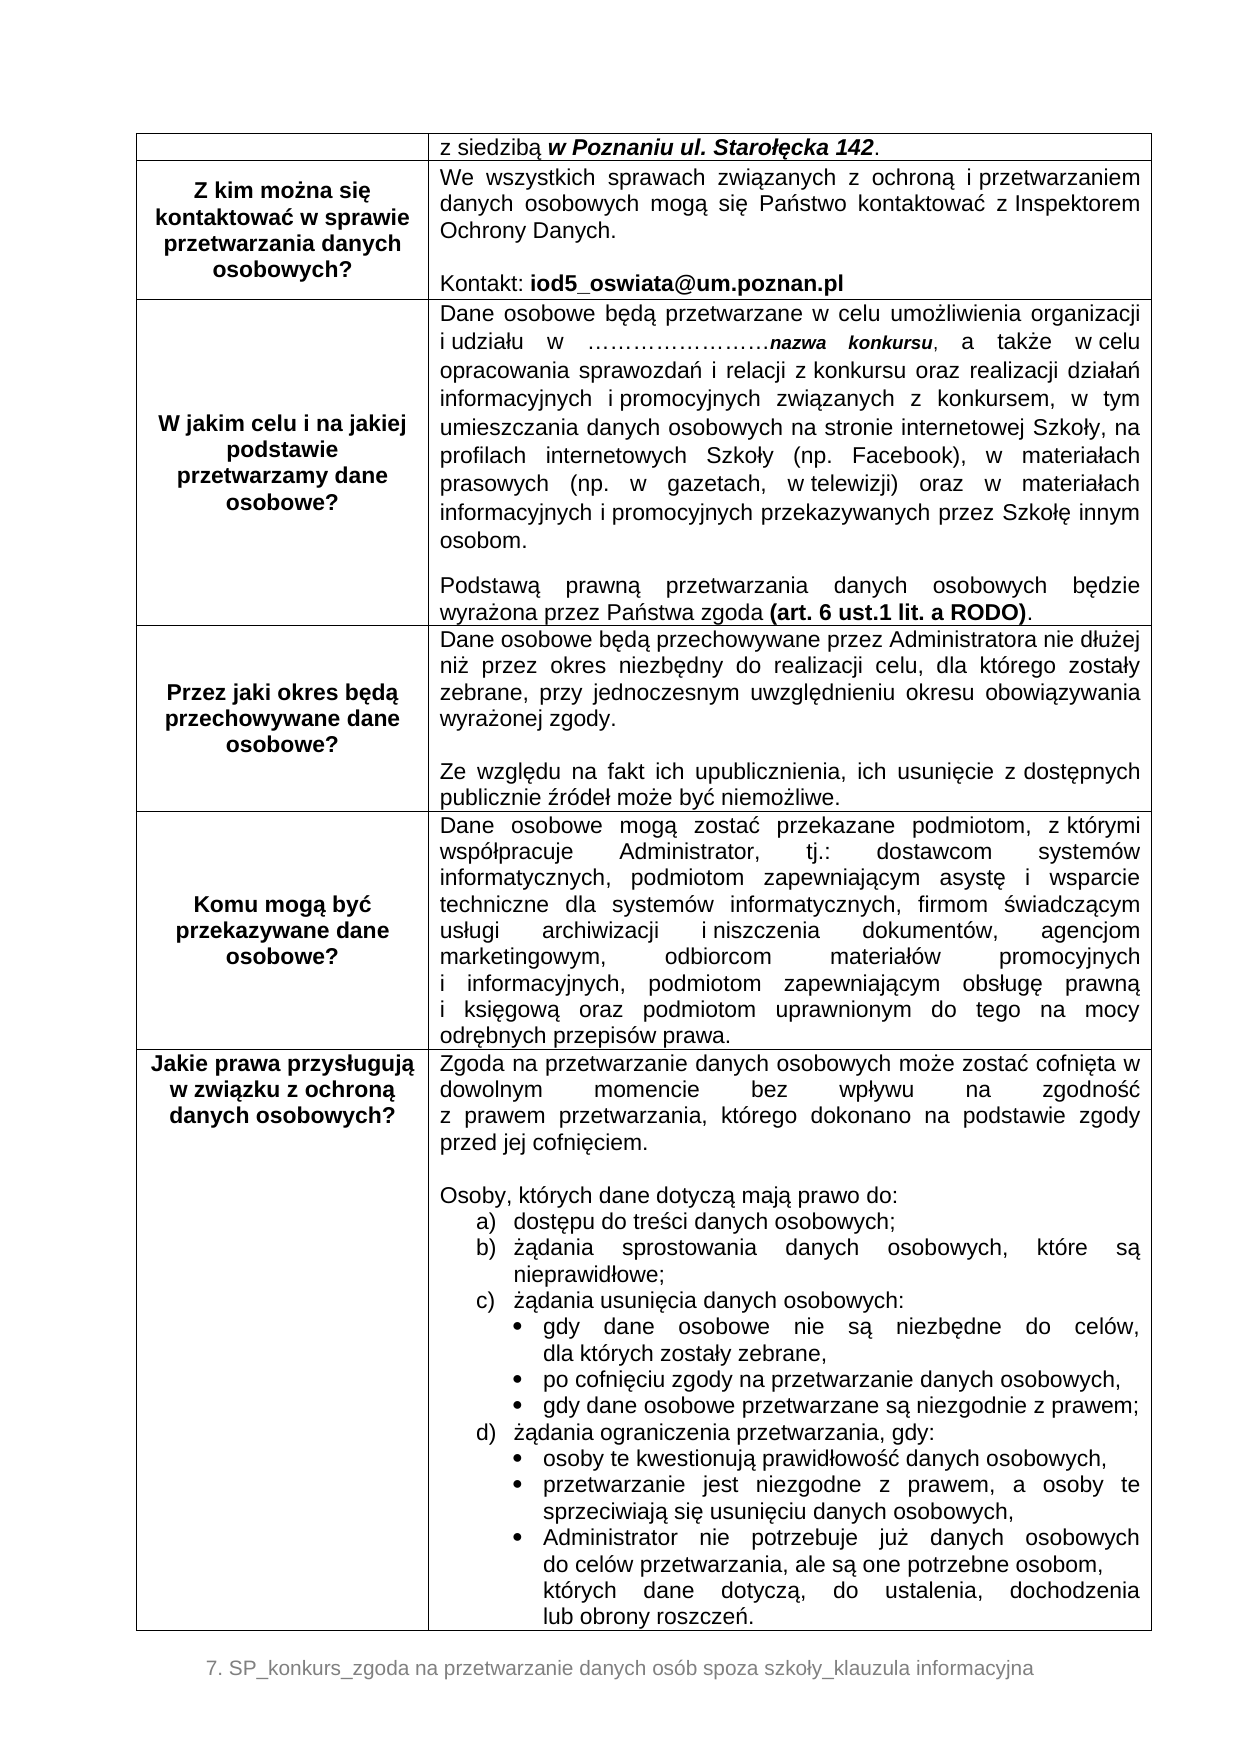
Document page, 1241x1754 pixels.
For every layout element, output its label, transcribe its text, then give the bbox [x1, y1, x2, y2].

table_cell Dane osobowe będą przechowywane przez Administratora nie dłużej niż przez okres niezbędny do realizacji celu, dla którego zostały zebrane, przy jednoczesnym uwzględnieniu okresu obowiązywania wyrażonej zgody. Ze względu na fakt ich upublicznienia, ich usunięcie z dostępnych publicznie źródeł może być niemożliwe. [429, 626, 1151, 811]
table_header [137, 134, 428, 160]
table_cell Z kim można się kontaktować w sprawie przetwarzania danych osobowych? [137, 161, 428, 299]
table_cell Dane osobowe będą przetwarzane w celu umożliwienia organizacji i udziału w ……………………nazwa konkursu, a także w celu opracowania sprawozdań i relacji z konkursu oraz realizacji działań informacyjnych i promocyjnych związanych z konkursem, w tym umieszczania danych osobowych na stronie internetowej Szkoły, na profilach internetowych Szkoły (np. Facebook), w materiałach prasowych (np. w gazetach, w telewizji) oraz w materiałach informacyjnych i promocyjnych przekazywanych przez Szkołę innym osobom. Podstawą prawną przetwarzania danych osobowych będzie wyrażona przez Państwa zgoda (art. 6 ust.1 lit. a RODO). [429, 300, 1151, 625]
table_cell Komu mogą być przekazywane dane osobowe? [137, 812, 428, 1049]
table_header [429, 134, 1151, 160]
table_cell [137, 1050, 428, 1629]
table_cell We wszystkich sprawach związanych z ochroną i przetwarzaniem danych osobowych mogą się Państwo kontaktować z Inspektorem Ochrony Danych. Kontakt: iod5_oswiata@um.poznan.pl [429, 161, 1151, 299]
table_cell Dane osobowe mogą zostać przekazane podmiotom, z którymi współpracuje Administrator, tj.: dostawcom systemów informatycznych, podmiotom zapewniającym asystę i wsparcie techniczne dla systemów informatycznych, firmom świadczącym usługi archiwizacji i niszczenia dokumentów, agencjom marketingowym, odbiorcom materiałów promocyjnych i informacyjnych, podmiotom zapewniającym obsługę prawną i księgową oraz podmiotom uprawnionym do tego na mocy odrębnych przepisów prawa. [429, 812, 1151, 1049]
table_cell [429, 1050, 1151, 1629]
table_cell W jakim celu i na jakiej podstawie przetwarzamy dane osobowe? [137, 300, 428, 625]
table_cell Przez jaki okres będą przechowywane dane osobowe? [137, 626, 428, 811]
